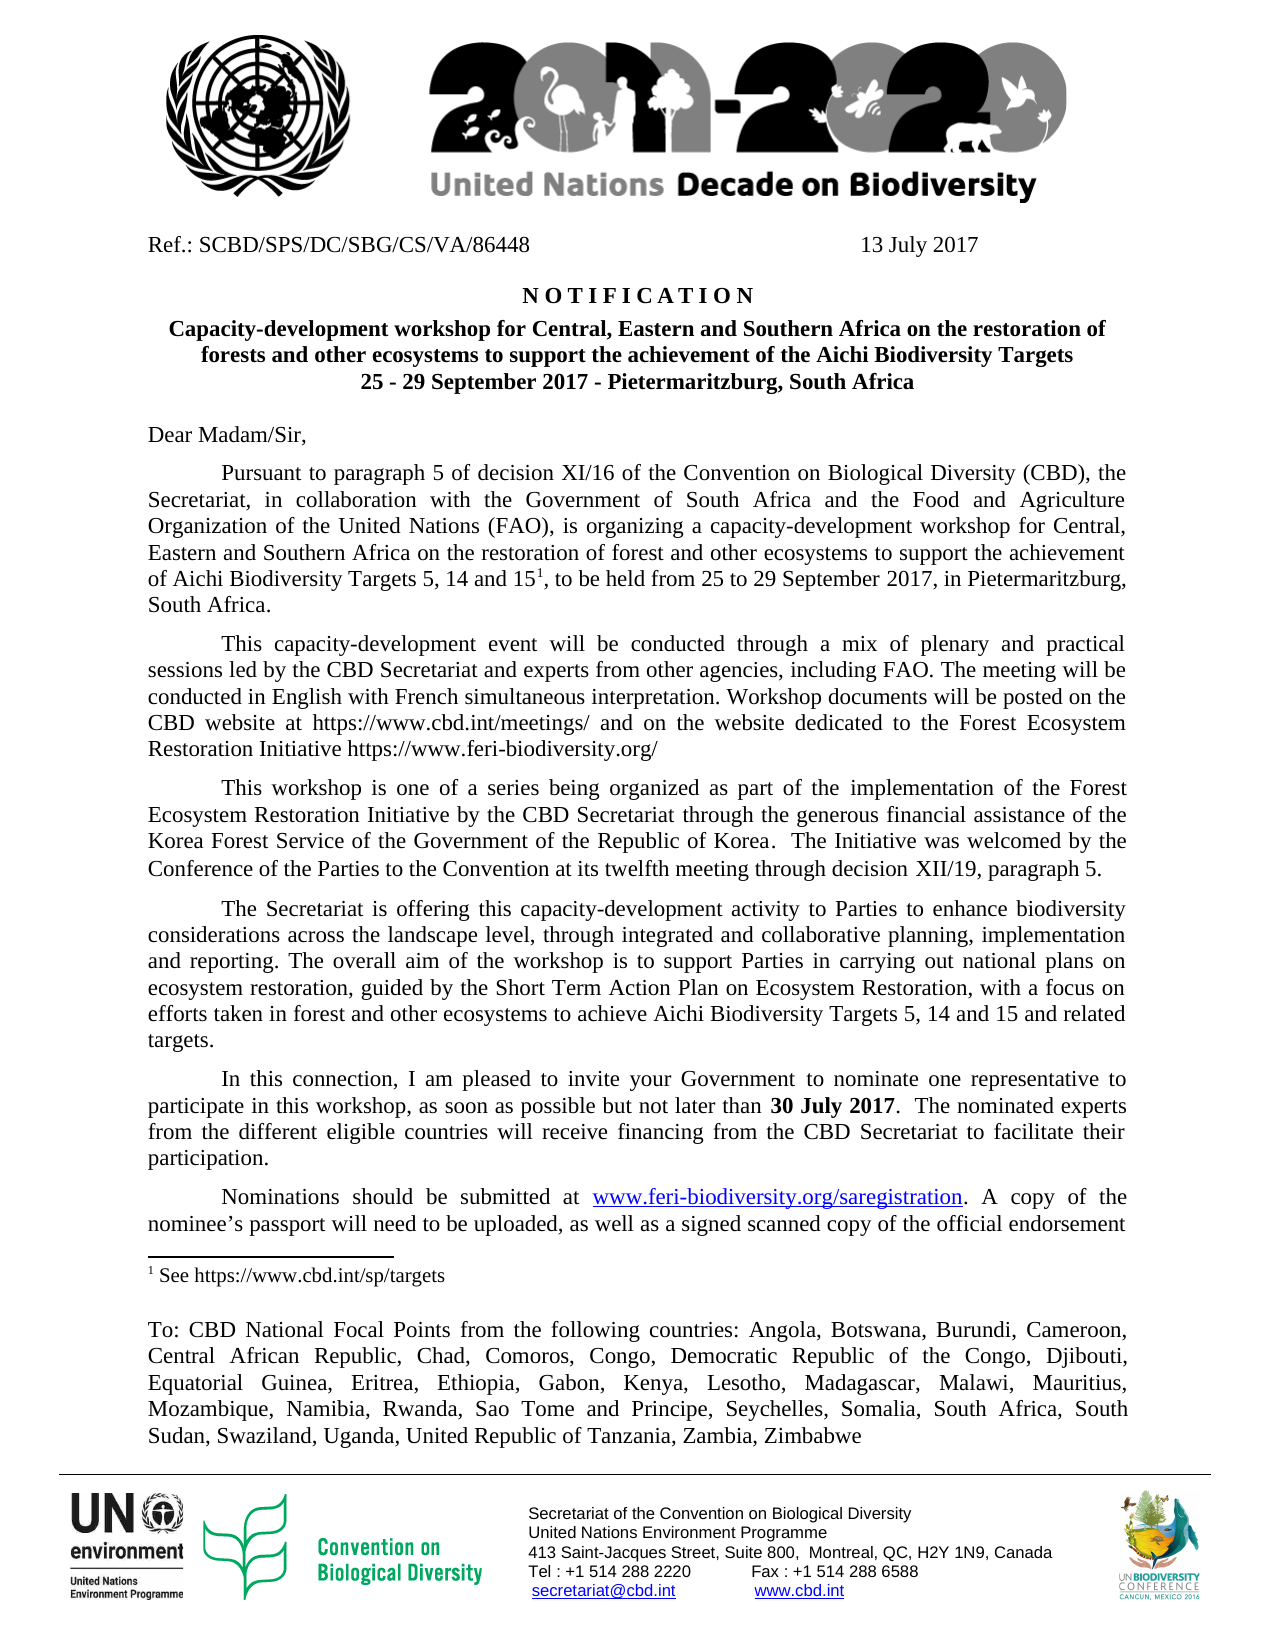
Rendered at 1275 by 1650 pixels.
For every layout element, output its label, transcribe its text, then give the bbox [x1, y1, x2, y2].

subtitle N O T I F I C A T I O N [148, 283, 1127, 309]
picture [1119, 1490, 1200, 1600]
text This workshop is one of a series being organized as part of the implementation of the Forest Ecosystem Restoration Initiative by the CBD Secretariat through the generous financial assistance of the Korea Forest Service of the Government of the Republic of Korea. The Initiative was welcomed by the Conference of the Parties to the Convention at its twelfth meeting through decision XII/19, paragraph 5. [148, 774, 1127, 882]
text 25 - 29 September 2017 - Pietermaritzburg, South Africa [148, 368, 1127, 394]
text Dear Madam/Sir, [148, 421, 1127, 447]
text In this connection, I am pleased to invite your Government to nominate one representative to participate in this workshop, as soon as possible but not later than 30 July 2017. The nominated experts from the different eligible countries will receive financing from the CBD Secretariat to facilitate their participation. [148, 1065, 1127, 1171]
text Capacity-development workshop for Central, Eastern and Southern Africa on the restoration of forests and other ecosystems to support the achievement of the Aichi Biodiversity Targets [148, 315, 1127, 368]
text This capacity-development event will be conducted through a mix of plenary and practical sessions led by the CBD Secretariat and experts from other agencies, including FAO. The meeting will be conducted in English with French simultaneous interpretation. Workshop documents will be posted on the CBD website at https://www.cbd.int/meetings/ and on the website dedicated to the Forest Ecosystem Restoration Initiative https://www.feri-biodiversity.org/ [148, 630, 1127, 762]
picture [166, 35, 1067, 203]
picture [203, 1494, 482, 1600]
text The Secretariat is offering this capacity-development activity to Parties to enhance biodiversity considerations across the landscape level, through integrated and collaborative planning, implementation and reporting. The overall aim of the workshop is to support Parties in carrying out national plans on ecosystem restoration, guided by the Short Term Action Plan on Ecosystem Restoration, with a focus on efforts taken in forest and other ecosystems to achieve Aichi Biodiversity Targets 5, 14 and 15 and related targets. [148, 895, 1127, 1053]
text Pursuant to paragraph 5 of decision XI/16 of the Convention on Biological Diversity (CBD), the Secretariat, in collaboration with the Government of South Africa and the Food and Agriculture Organization of the United Nations (FAO), is organizing a capacity-development workshop for Central, Eastern and Southern Africa on the restoration of forest and other ecosystems to support the achievement of Aichi Biodiversity Targets 5, 14 and 15, to be held from 25 to 29 September 2017, in Pietermaritzburg, South Africa. [148, 459, 1127, 618]
text Ref.: SCBD/SPS/DC/SBG/CS/VA/86448 13 July 2017 [148, 231, 1123, 258]
picture [70, 1493, 184, 1600]
